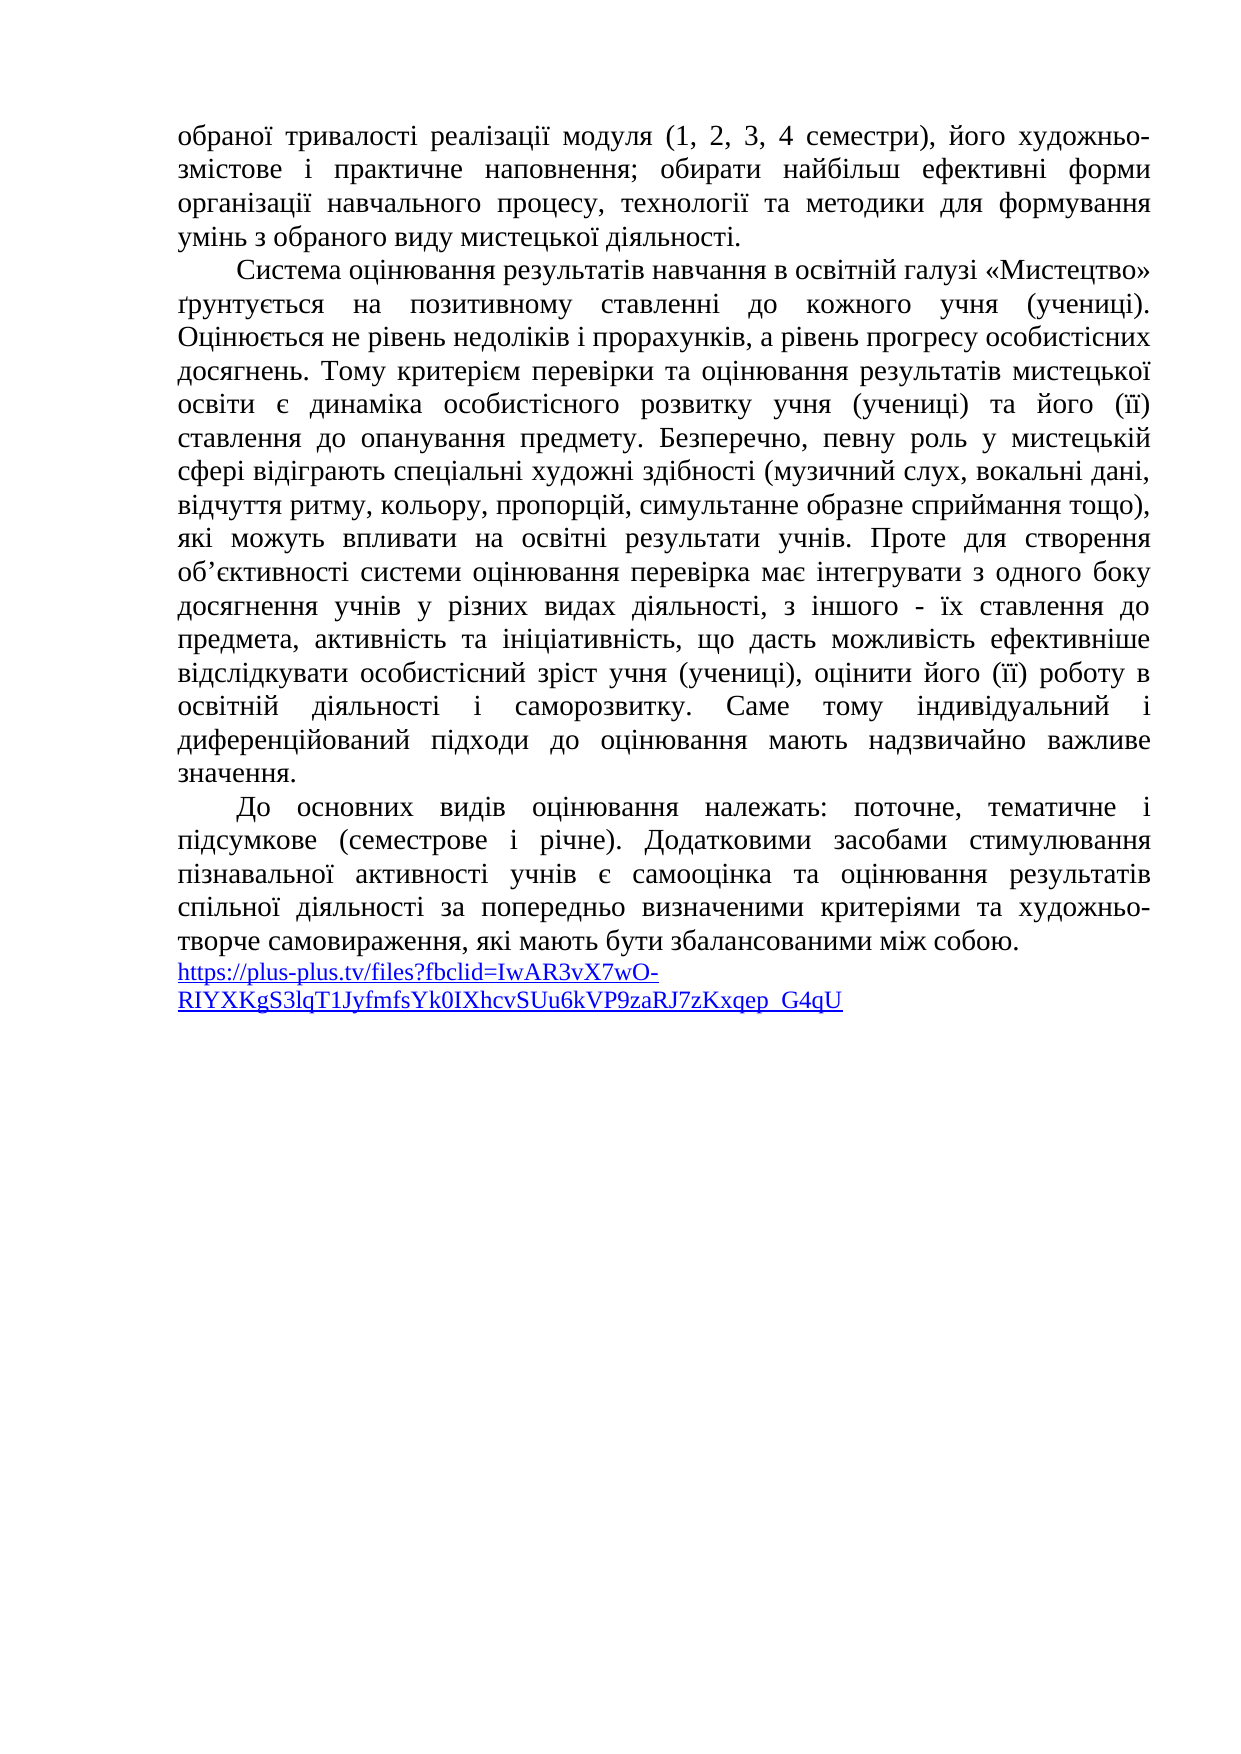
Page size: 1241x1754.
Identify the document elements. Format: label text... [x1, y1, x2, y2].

text Система оцінювання результатів навчання в освітній галузі «Мистецтво» ґрунтується на позитивному ставленні до кожного учня (учениці). Оцінюється не рівень недоліків і прорахунків, а рівень прогресу особистісних досягнень. Тому критерієм перевірки та оцінювання результатів мистецької освіти є динаміка особистісного розвитку учня (учениці) та його (її) ставлення до опанування предмету. Безперечно, певну роль у мистецькій сфері відіграють спеціальні художні здібності (музичний слух, вокальні дані, відчуття ритму, кольору, пропорцій, симультанне образне сприймання тощо), які можуть впливати на освітні результати учнів. Проте для створення об’єктивності системи оцінювання перевірка має інтегрувати з одного боку досягнення учнів у різних видах діяльності, з іншого - їх ставлення до предмета, активність та ініціативність, що дасть можливість ефективніше відслідкувати особистісний зріст учня (учениці), оцінити його (її) роботу в освітній діяльності і саморозвитку. Саме тому індивідуальний і диференційований підходи до оцінювання мають надзвичайно важливе значення. [177, 252, 1152, 789]
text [177, 118, 1152, 252]
text До основних видів оцінювання належать: поточне, тематичне і підсумкове (семестрове і річне). Додатковими засобами стимулювання пізнавальної активності учнів є самооцінка та оцінювання результатів спільної діяльності за попередньо визначеними критеріями та художньо-творче самовираження, які мають бути збалансованими між собою. [177, 789, 1152, 957]
text https://plus-plus.tv/files?fbclid=IwAR3vX7wO-RIYXKgS3lqT1JyfmfsYk0IXhcvSUu6kVP9zaRJ7zKxqep_G4qU [177, 957, 1152, 1014]
